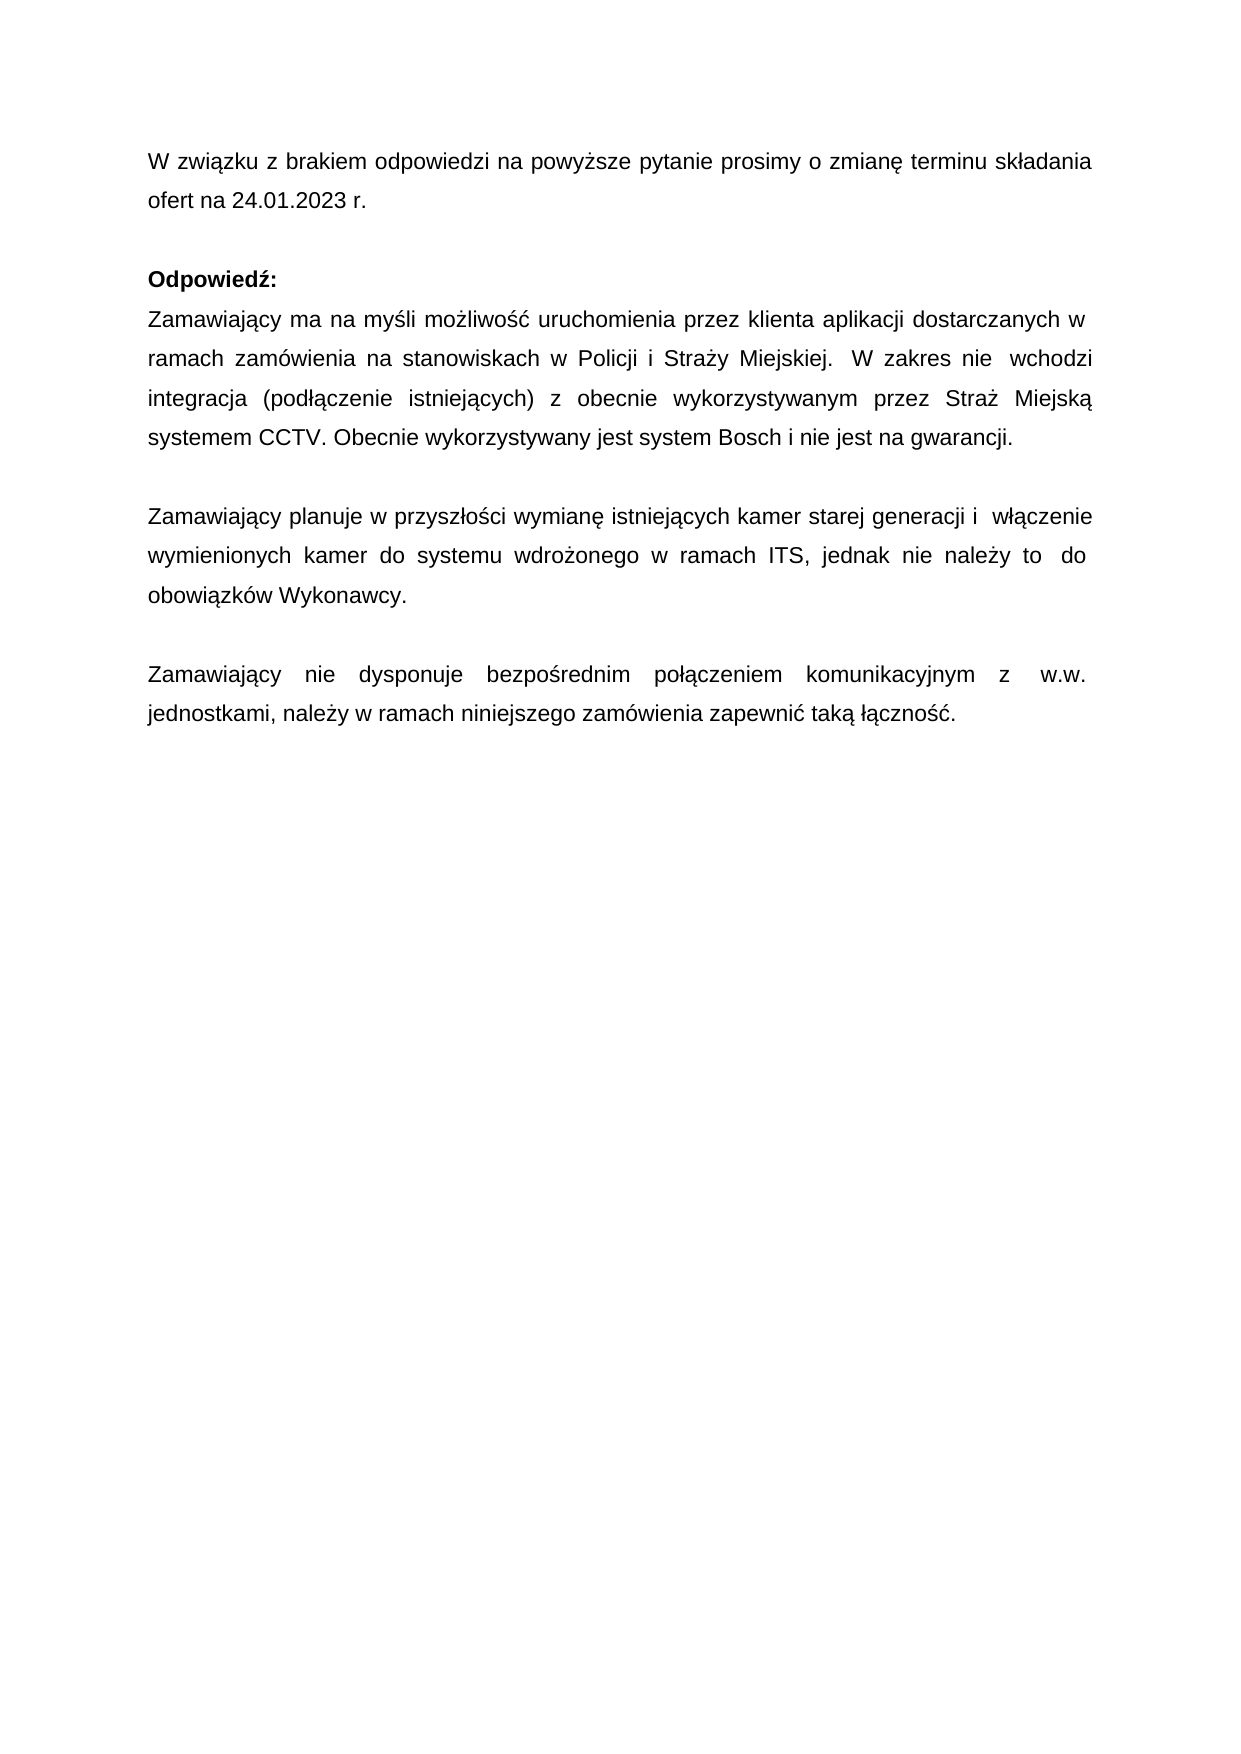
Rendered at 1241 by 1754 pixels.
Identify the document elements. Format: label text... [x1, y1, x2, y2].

text Odpowiedź: [148, 266, 1093, 292]
text Zamawiający ma na myśli możliwość uruchomienia przez klienta aplikacji dostarczanych w ramach zamówienia na stanowiskach w Policji i Straży Miejskiej. W zakres nie wchodzi integracja (podłączenie istniejących) z obecnie wykorzystywanym przez Straż Miejską systemem CCTV. Obecnie wykorzystywany jest system Bosch i nie jest na gwarancji. [148, 306, 1093, 450]
text W związku z brakiem odpowiedzi na powyższe pytanie prosimy o zmianę terminu składania ofert na 24.01.2023 r. [148, 148, 1093, 213]
text Zamawiający nie dysponuje bezpośrednim połączeniem komunikacyjnym z w.w. jednostkami, należy w ramach niniejszego zamówienia zapewnić taką łączność. [148, 661, 1093, 727]
text Zamawiający planuje w przyszłości wymianę istniejących kamer starej generacji i włączenie wymienionych kamer do systemu wdrożonego w ramach ITS, jednak nie należy to do obowiązków Wykonawcy. [148, 503, 1093, 608]
